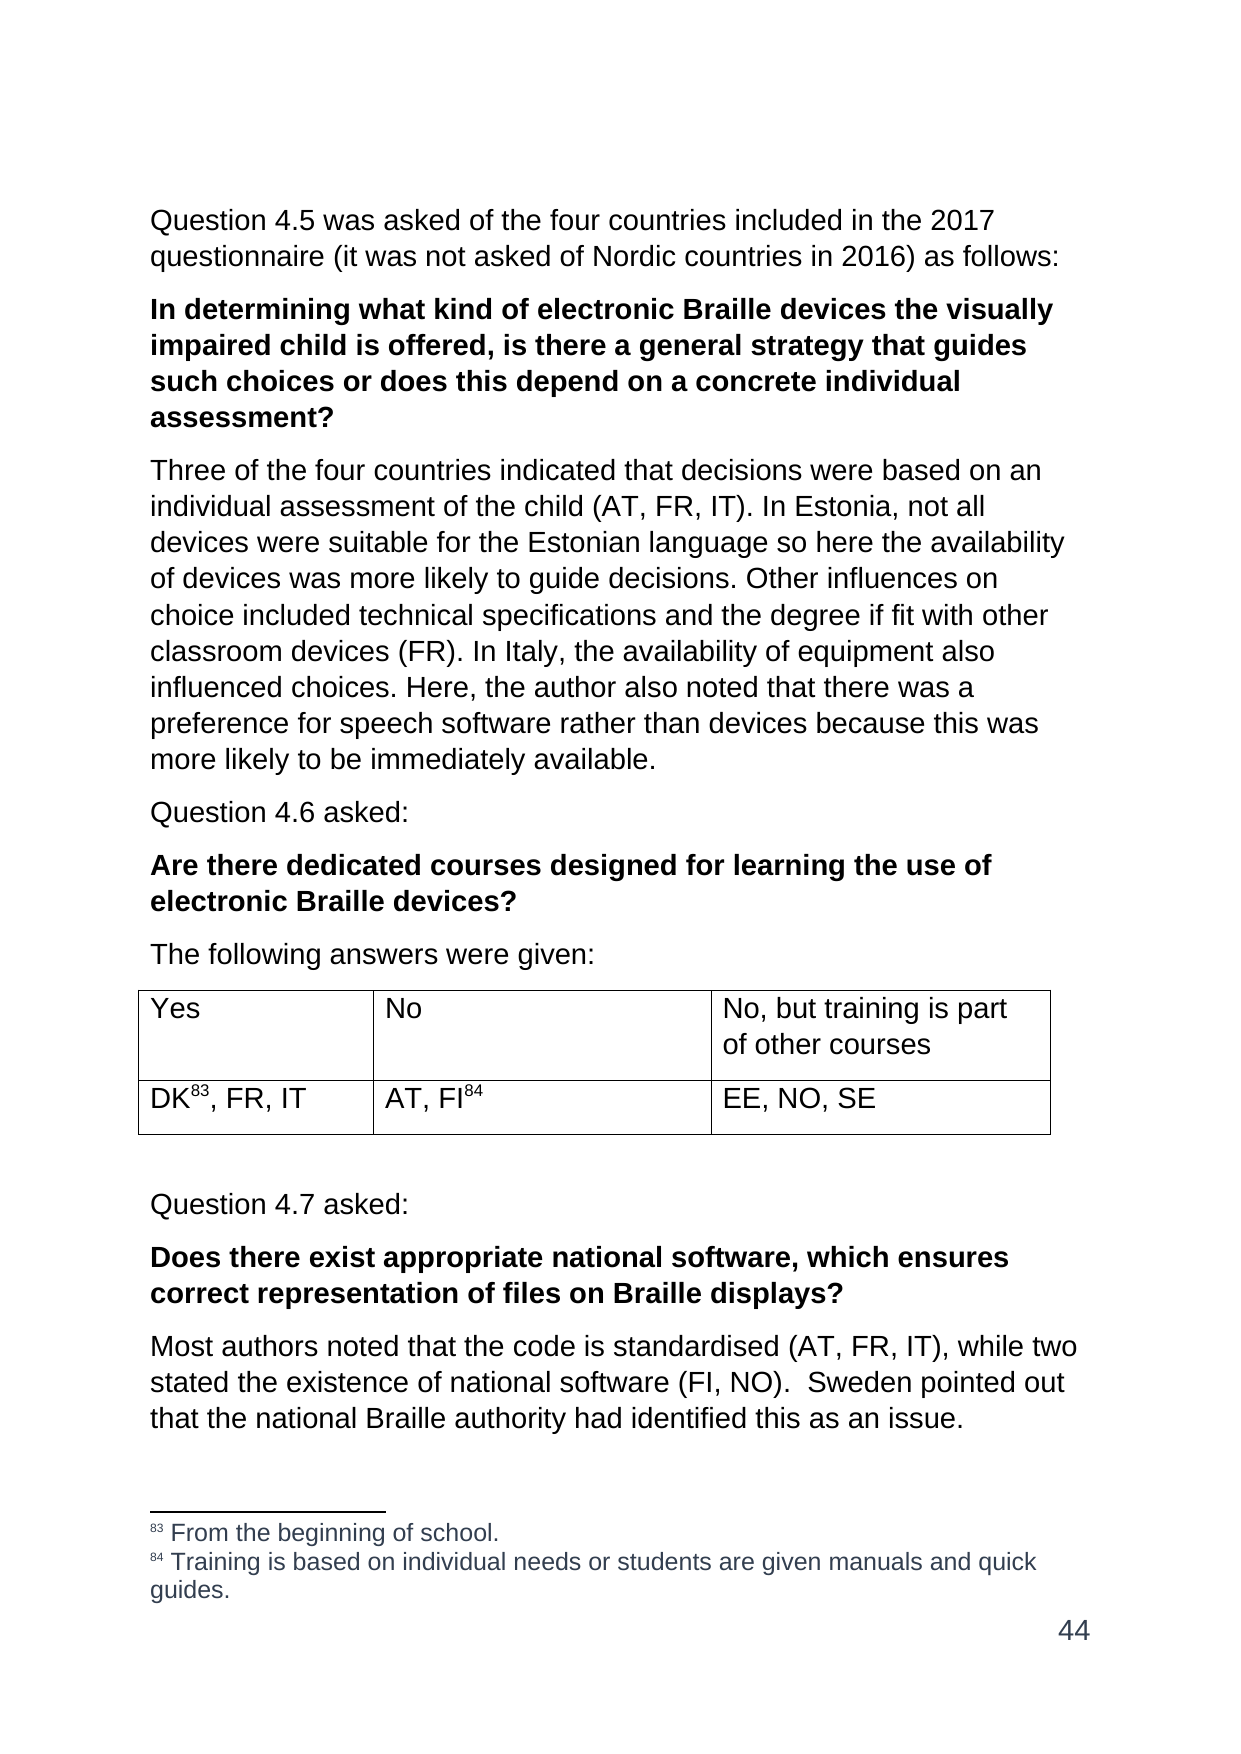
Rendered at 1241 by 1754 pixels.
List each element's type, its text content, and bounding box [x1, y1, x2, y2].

text The following answers were given: [150, 937, 1090, 970]
table_header No [374, 991, 711, 1079]
table_header No, but training is part of other courses [712, 991, 1050, 1079]
text Question 4.6 asked: [150, 795, 1090, 828]
text Three of the four countries indicated that decisions were based on an individual assessment of the child (AT, FR, IT). In Estonia, not all devices were suitable for the Estonian language so here the availability of devices was more likely to guide decisions. Other influences on choice included technical specifications and the degree if fit with other classroom devices (FR). In Italy, the availability of equipment also influenced choices. Here, the author also noted that there was a preference for speech software rather than devices because this was more likely to be immediately available. [150, 453, 1090, 776]
table_cell AT, FI [374, 1081, 711, 1133]
table_header Yes [139, 991, 373, 1079]
text Most authors noted that the code is standardised (AT, FR, IT), while two stated the existence of national software (FI, NO). Sweden pointed out that the national Braille authority had identified this as an issue. [150, 1329, 1090, 1435]
table_cell DK, FR, IT [139, 1081, 373, 1133]
text Question 4.5 was asked of the four countries included in the 2017 questionnaire (it was not asked of Nordic countries in 2016) as follows: [150, 203, 1090, 272]
text Are there dedicated courses designed for learning the use of electronic Braille devices? [150, 848, 1090, 917]
text In determining what kind of electronic Braille devices the visually impaired child is offered, is there a general strategy that guides such choices or does this depend on a concrete individual assessment? [150, 292, 1090, 434]
table_cell EE, NO, SE [712, 1081, 1050, 1133]
text Question 4.7 asked: [150, 1187, 1090, 1221]
text Does there exist appropriate national software, which ensures correct representation of files on Braille displays? [150, 1240, 1090, 1310]
